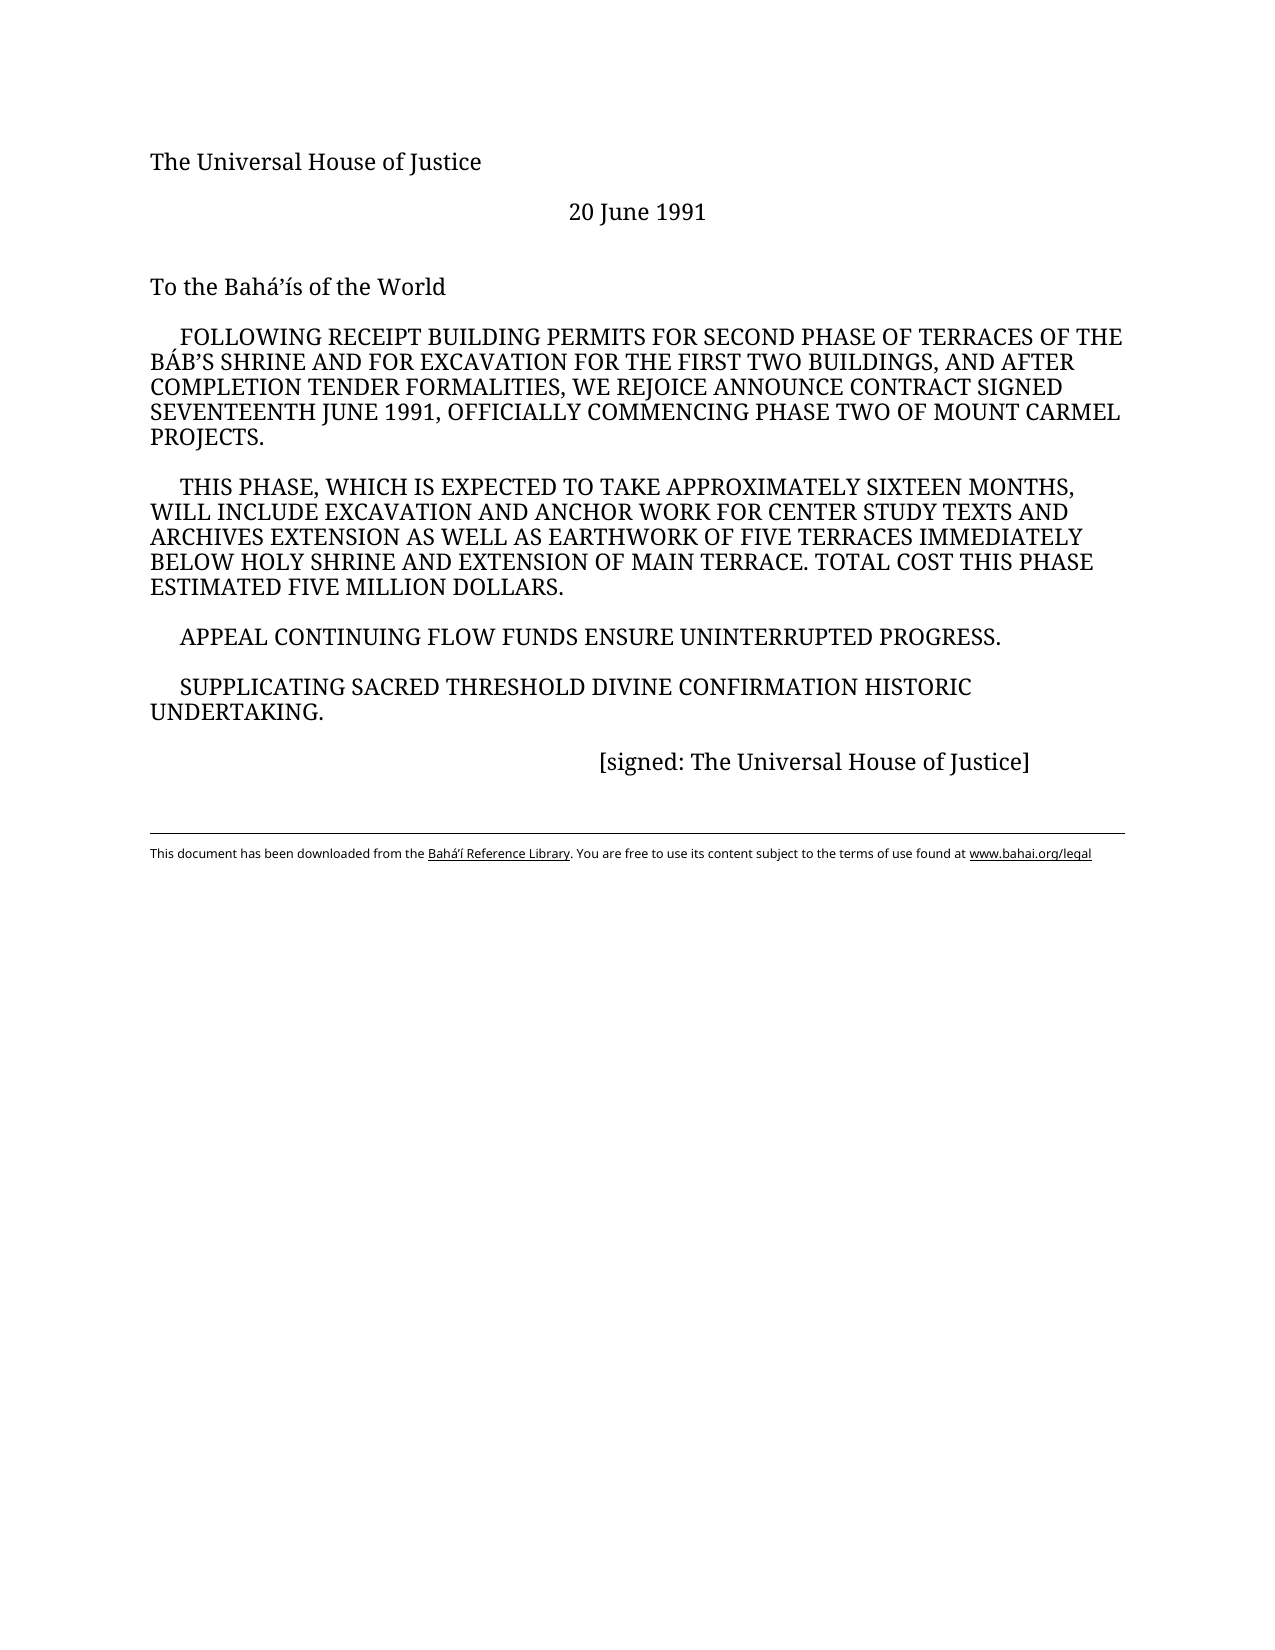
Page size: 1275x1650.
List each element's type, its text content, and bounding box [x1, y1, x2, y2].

text THIS PHASE, WHICH IS EXPECTED TO TAKE APPROXIMATELY SIXTEEN MONTHS, WILL INCLUDE EXCAVATION AND ANCHOR WORK FOR CENTER STUDY TEXTS AND ARCHIVES EXTENSION AS WELL AS EARTHWORK OF FIVE TERRACES IMMEDIATELY BELOW HOLY SHRINE AND EXTENSION OF MAIN TERRACE. TOTAL COST THIS PHASE ESTIMATED FIVE MILLION DOLLARS. [150, 475, 1125, 600]
text This document has been downloaded from the Bahá’í Reference Library. You are free to use its content subject to the terms of use found at www.bahai.org/legal [150, 839, 1125, 864]
text 20 June 1991 [150, 200, 1125, 225]
text FOLLOWING RECEIPT BUILDING PERMITS FOR SECOND PHASE OF TERRACES OF THE BÁB’S SHRINE AND FOR EXCAVATION FOR THE FIRST TWO BUILDINGS, AND AFTER COMPLETION TENDER FORMALITIES, WE REJOICE ANNOUNCE CONTRACT SIGNED SEVENTEENTH JUNE 1991, OFFICIALLY COMMENCING PHASE TWO OF MOUNT CARMEL PROJECTS. [150, 325, 1125, 450]
text SUPPLICATING SACRED THRESHOLD DIVINE CONFIRMATION HISTORIC UNDERTAKING. [150, 675, 1125, 725]
text To the Bahá’ís of the World [150, 275, 1125, 300]
text [signed: The Universal House of Justice] [598, 750, 1125, 775]
text APPEAL CONTINUING FLOW FUNDS ENSURE UNINTERRUPTED PROGRESS. [150, 625, 1125, 650]
